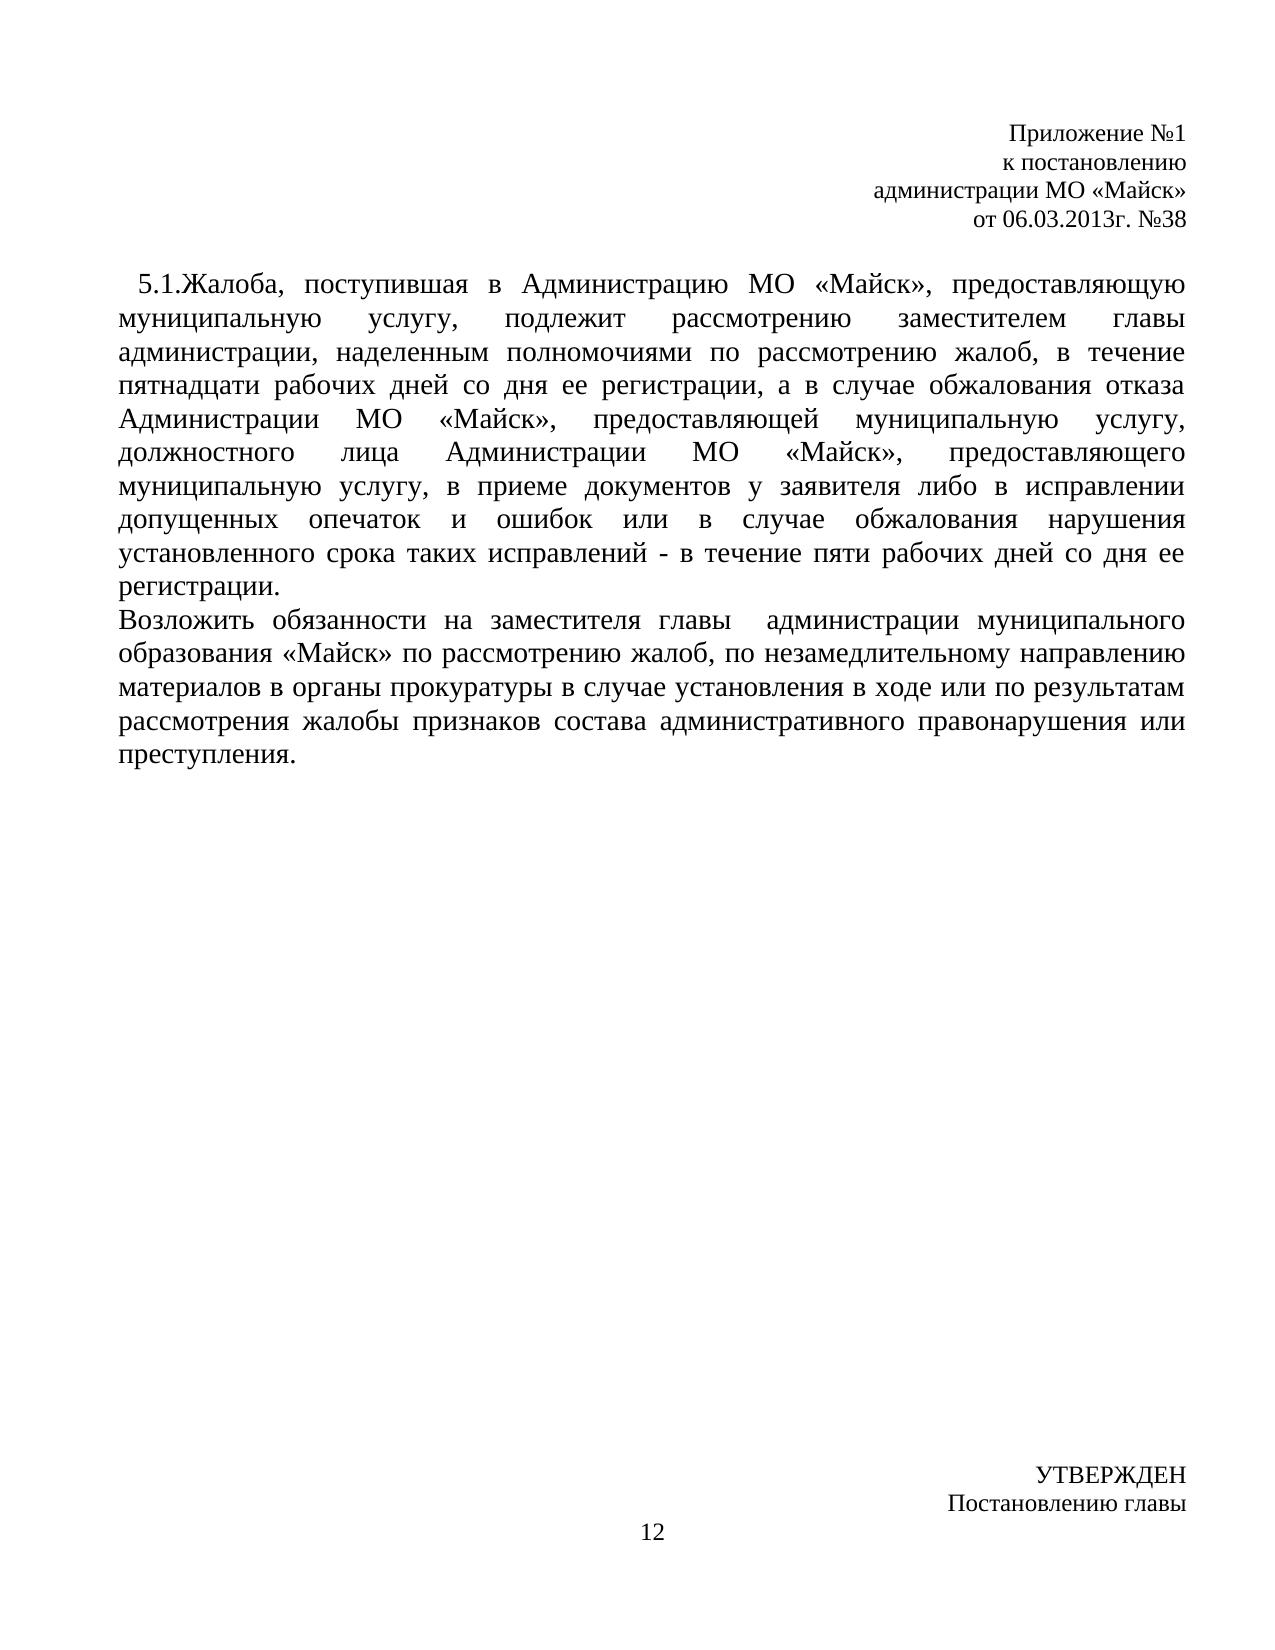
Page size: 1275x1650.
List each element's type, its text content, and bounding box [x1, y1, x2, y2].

text к постановлению [768, 147, 1186, 176]
text Возложить обязанности на заместителя главы администрации муниципального образования «Майск» по рассмотрению жалоб, по незамедлительному направлению материалов в органы прокуратуры в случае установления в ходе или по результатам рассмотрения жалобы признаков состава административного правонарушения или преступления. [118, 602, 1186, 770]
text УТВЕРЖДЕН [118, 1460, 1186, 1488]
text от 06.03.2013г. №38 [768, 204, 1186, 233]
text Приложение №1 [118, 118, 1186, 147]
text Постановлению главы [118, 1488, 1186, 1517]
text администрации МО «Майск» [768, 176, 1186, 204]
text 5.1.Жалоба, поступившая в Администрацию МО «Майск», предоставляющую муниципальную услугу, подлежит рассмотрению заместителем главы администрации, наделенным полномочиями по рассмотрению жалоб, в течение пятнадцати рабочих дней со дня ее регистрации, а в случае обжалования отказа Администрации МО «Майск», предоставляющей муниципальную услугу, должностного лица Администрации МО «Майск», предоставляющего муниципальную услугу, в приеме документов у заявителя либо в исправлении допущенных опечаток и ошибок или в случае обжалования нарушения установленного срока таких исправлений - в течение пяти рабочих дней со дня ее регистрации. [118, 267, 1186, 602]
